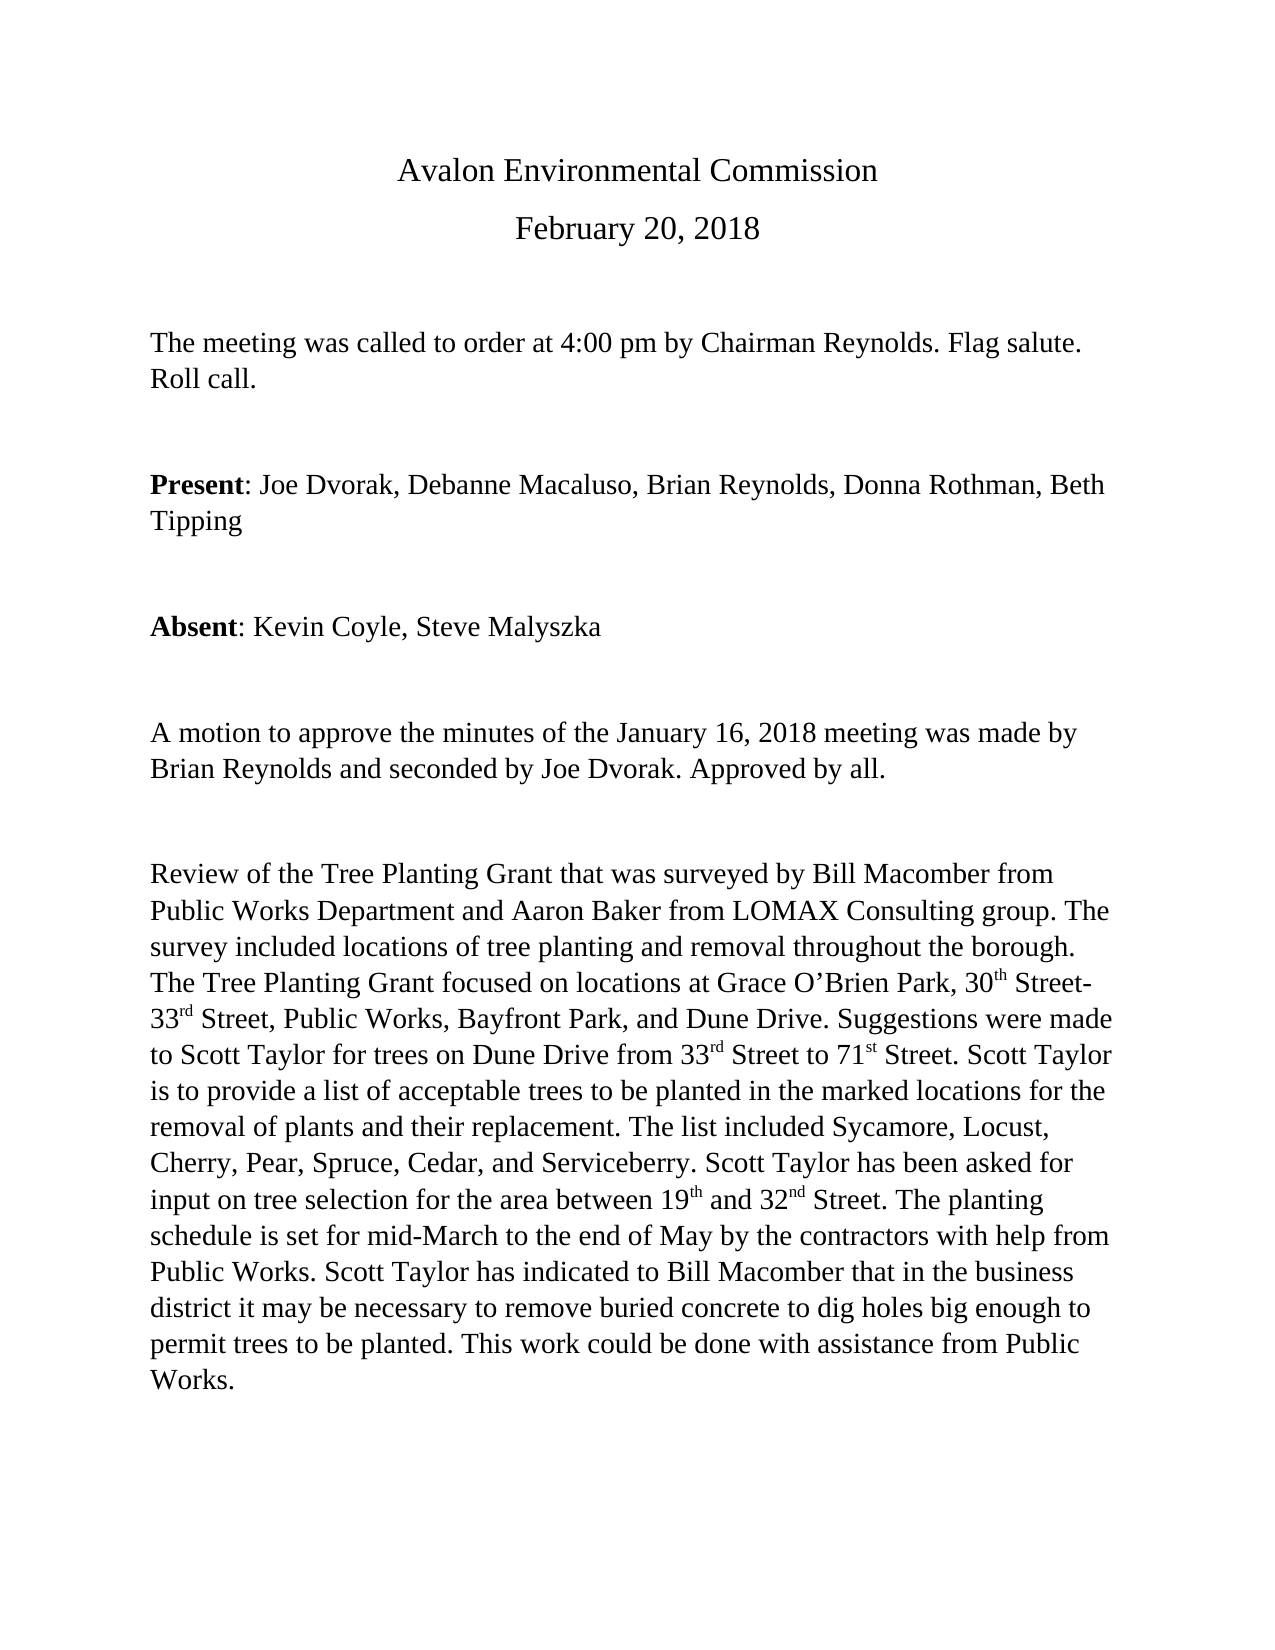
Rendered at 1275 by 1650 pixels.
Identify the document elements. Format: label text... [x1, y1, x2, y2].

text A motion to approve the minutes of the January 16, 2018 meeting was made by Brian Reynolds and seconded by Joe Dvorak. Approved by all. [150, 715, 1125, 784]
text The meeting was called to order at 4:00 pm by Chairman Reynolds. Flag salute. Roll call. [150, 326, 1125, 395]
text Present: Joe Dvorak, Debanne Macaluso, Brian Reynolds, Donna Rothman, Beth Tipping [150, 467, 1125, 537]
text Avalon Environmental Commission [150, 150, 1125, 188]
text Absent: Kevin Coyle, Steve Malyszka [150, 609, 1125, 643]
text February 20, 2018 [150, 208, 1125, 246]
text Review of the Tree Planting Grant that was surveyed by Bill Macomber from Public Works Department and Aaron Baker from LOMAX Consulting group. The survey included locations of tree planting and removal throughout the borough. The Tree Planting Grant focused on locations at Grace O’Brien Park, 30th Street-33rd Street, Public Works, Bayfront Park, and Dune Drive. Suggestions were made to Scott Taylor for trees on Dune Drive from 33rd Street to 71st Street. Scott Taylor is to provide a list of acceptable trees to be planted in the marked locations for the removal of plants and their replacement. The list included Sycamore, Locust, Cherry, Pear, Spruce, Cedar, and Serviceberry. Scott Taylor has been asked for input on tree selection for the area between 19th and 32nd Street. The planting schedule is set for mid-March to the end of May by the contractors with help from Public Works. Scott Taylor has indicated to Bill Macomber that in the business district it may be necessary to remove buried concrete to dig holes big enough to permit trees to be planted. This work could be done with assistance from Public Works. [150, 856, 1125, 1396]
